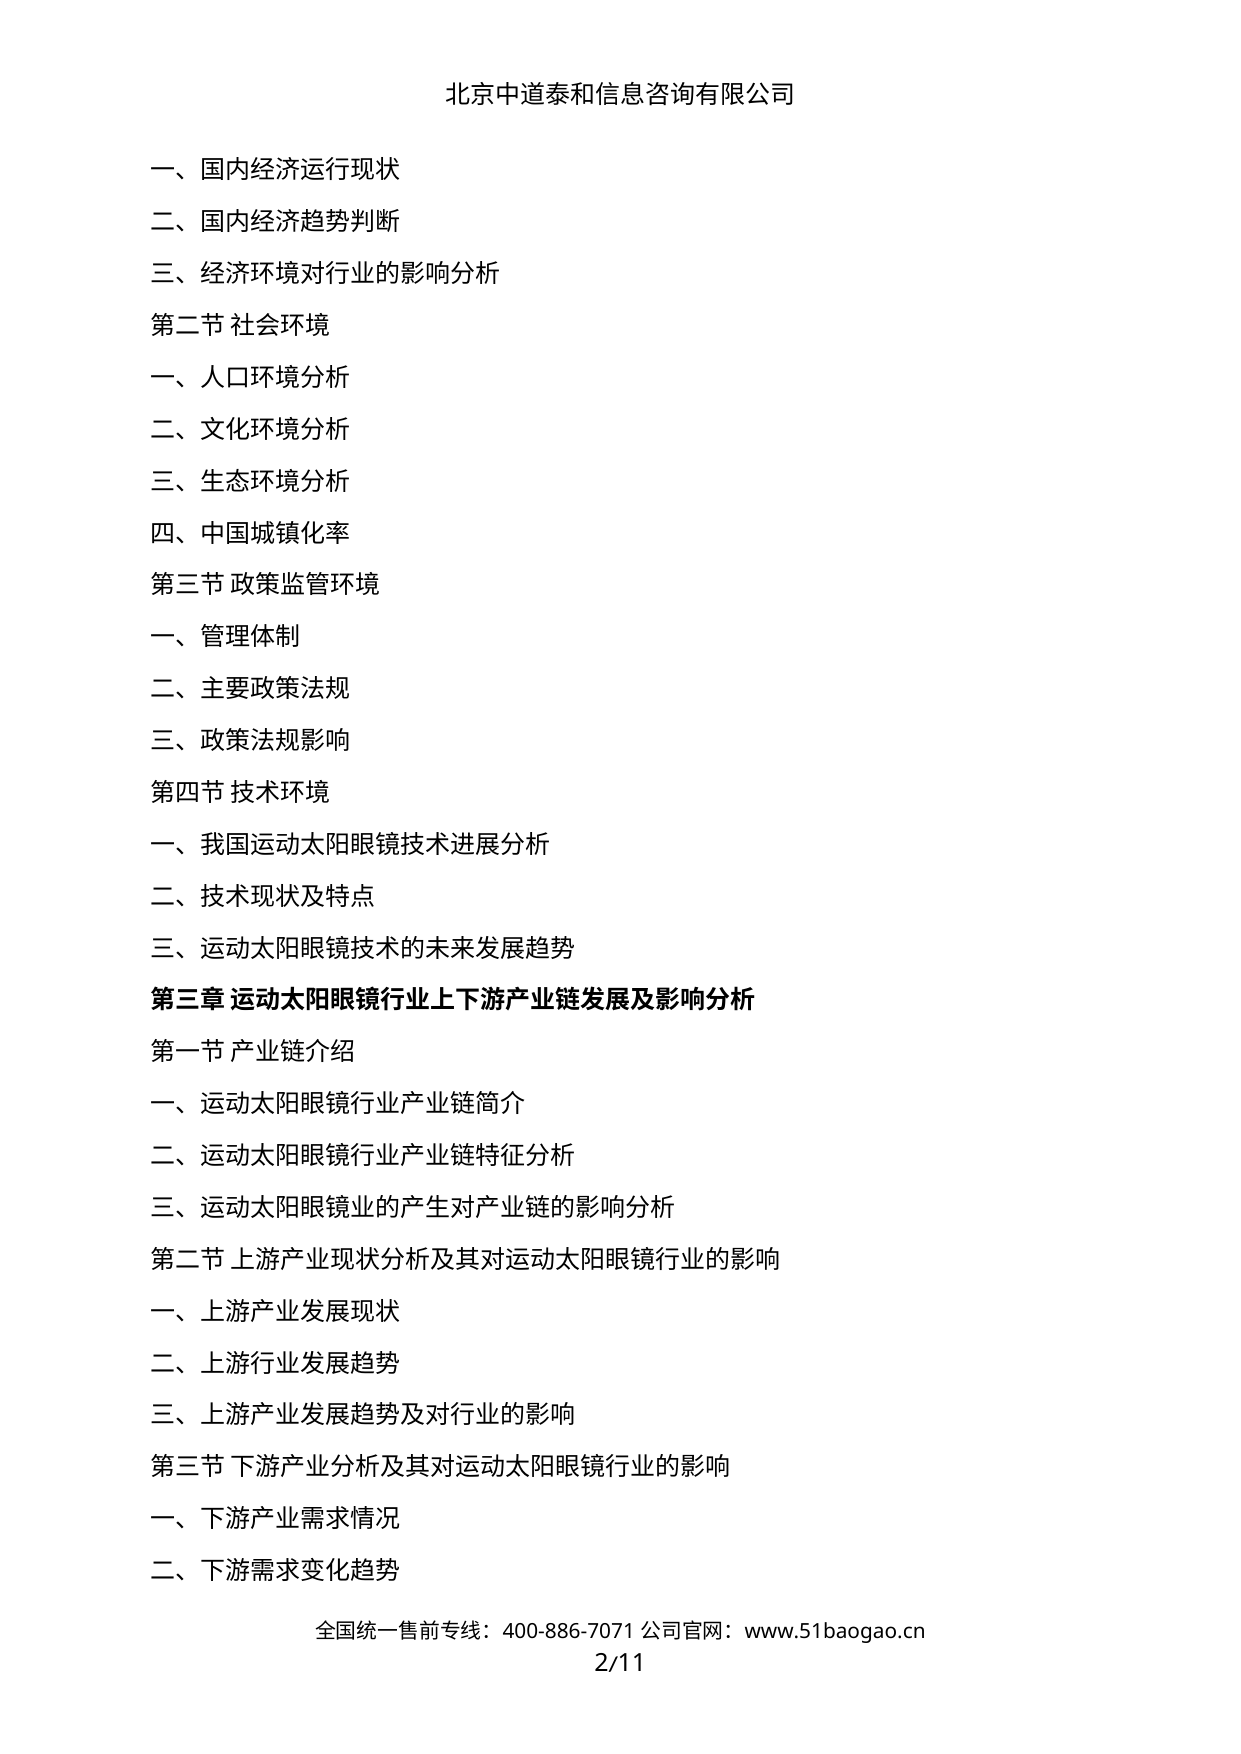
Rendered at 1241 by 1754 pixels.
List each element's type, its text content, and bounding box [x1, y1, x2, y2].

text 一、下游产业需求情况 [150, 1499, 1090, 1535]
text 二、运动太阳眼镜行业产业链特征分析 [150, 1136, 1090, 1172]
text 第二节 社会环境 [150, 306, 1090, 342]
text 二、上游行业发展趋势 [150, 1343, 1090, 1379]
text 第三节 政策监管环境 [150, 565, 1090, 601]
text 三、生态环境分析 [150, 461, 1090, 497]
text 第一节 产业链介绍 [150, 1032, 1090, 1068]
text 三、经济环境对行业的影响分析 [150, 254, 1090, 290]
text 四、中国城镇化率 [150, 513, 1090, 549]
text 第三节 下游产业分析及其对运动太阳眼镜行业的影响 [150, 1447, 1090, 1483]
text 一、管理体制 [150, 617, 1090, 653]
text 三、运动太阳眼镜业的产生对产业链的影响分析 [150, 1187, 1090, 1224]
text 第二节 上游产业现状分析及其对运动太阳眼镜行业的影响 [150, 1239, 1090, 1276]
text 一、我国运动太阳眼镜技术进展分析 [150, 824, 1090, 861]
text 二、主要政策法规 [150, 669, 1090, 705]
text 三、运动太阳眼镜技术的未来发展趋势 [150, 928, 1090, 964]
text 二、技术现状及特点 [150, 876, 1090, 912]
text 二、下游需求变化趋势 [150, 1551, 1090, 1587]
text 一、上游产业发展现状 [150, 1291, 1090, 1327]
text 二、国内经济趋势判断 [150, 202, 1090, 238]
text 第四节 技术环境 [150, 772, 1090, 809]
text 一、人口环境分析 [150, 357, 1090, 394]
text 第三章 运动太阳眼镜行业上下游产业链发展及影响分析 [150, 980, 1090, 1016]
text 二、文化环境分析 [150, 409, 1090, 446]
text 一、国内经济运行现状 [150, 150, 1090, 186]
text 三、政策法规影响 [150, 721, 1090, 757]
text 一、运动太阳眼镜行业产业链简介 [150, 1084, 1090, 1120]
text 三、上游产业发展趋势及对行业的影响 [150, 1395, 1090, 1431]
